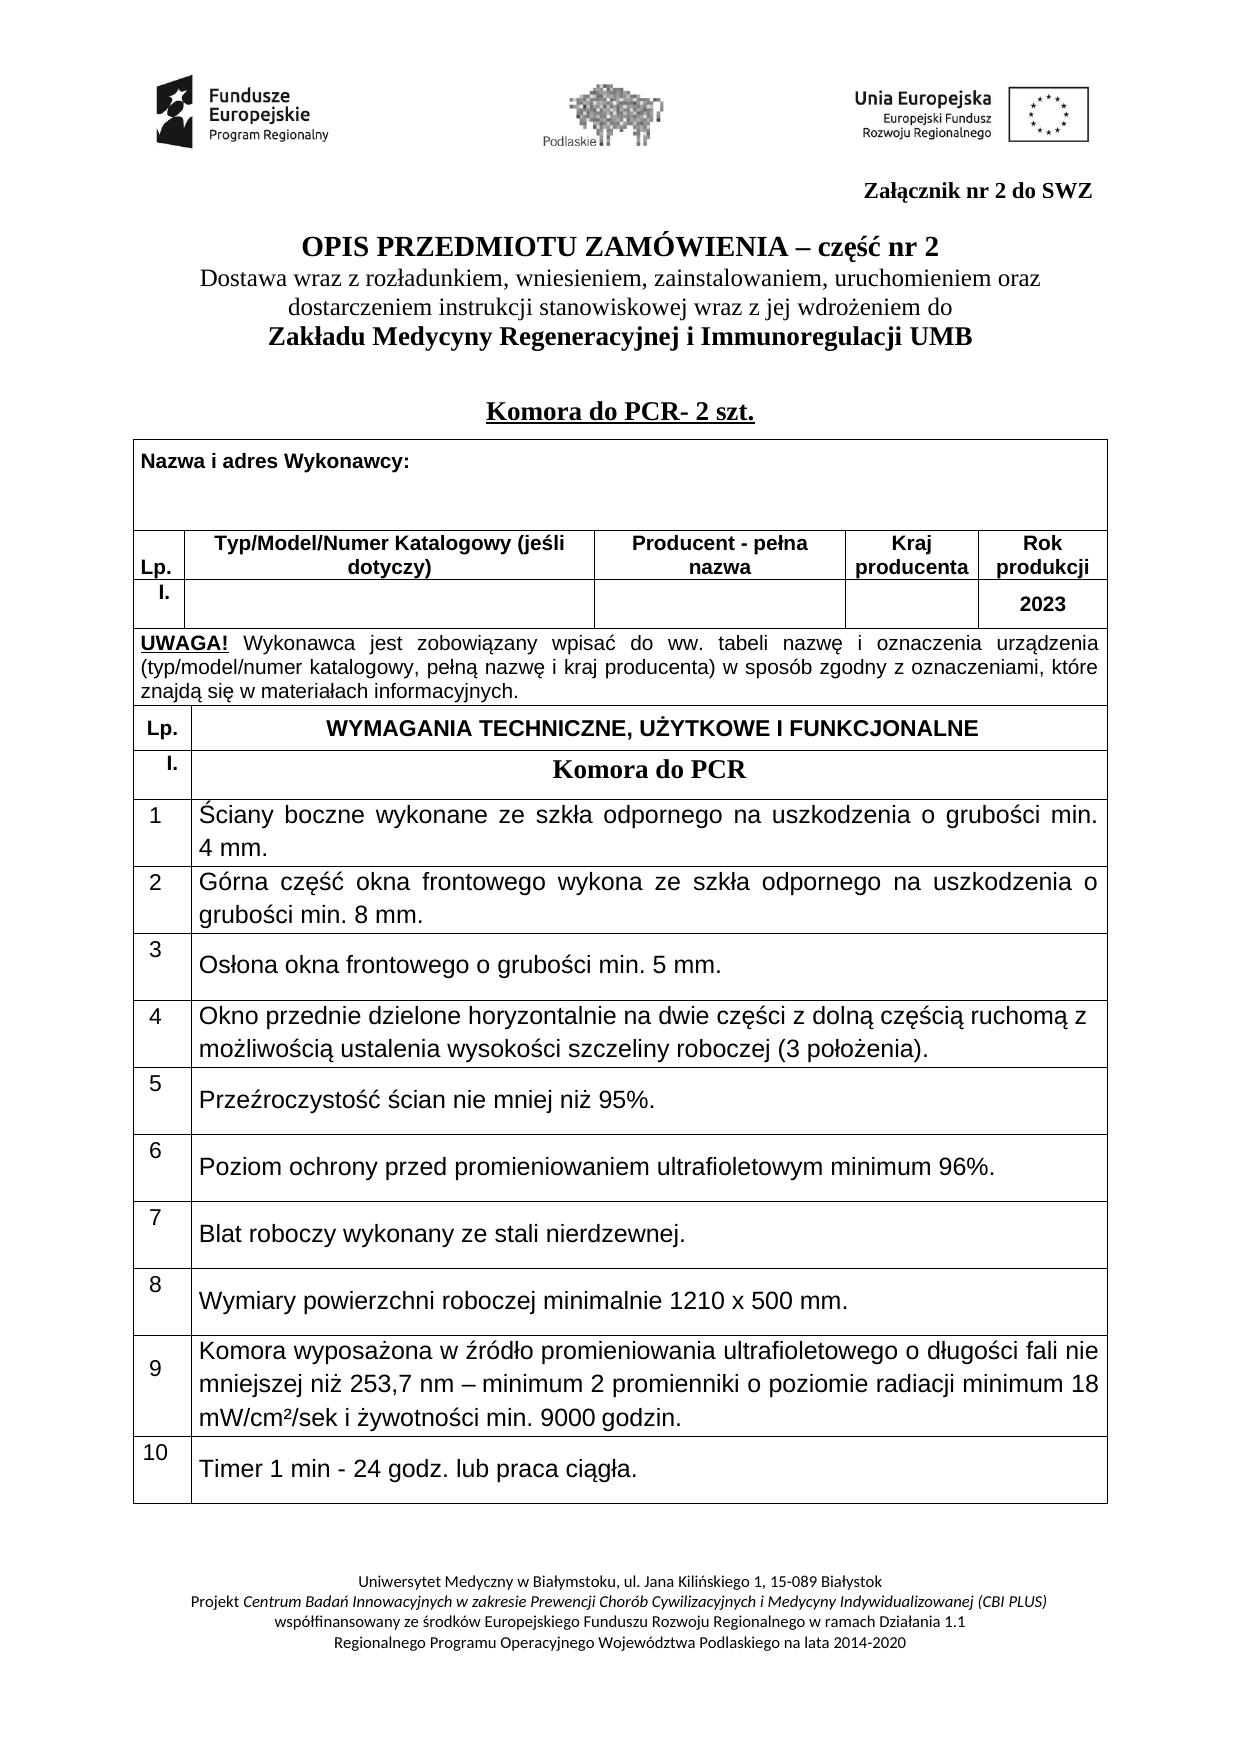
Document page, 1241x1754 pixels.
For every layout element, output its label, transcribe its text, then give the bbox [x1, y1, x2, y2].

table_cell [134, 800, 191, 866]
table_cell [185, 580, 594, 628]
table_cell UWAGA! Wykonawca jest zobowiązany wpisać do ww. tabeli nazwę i oznaczenia urządzenia (typ/model/numer katalogowy, pełną nazwę i kraj producenta) w sposób zgodny z oznaczeniami, które znajdą się w materiałach informacyjnych. [134, 629, 1107, 705]
picture [147, 73, 1093, 151]
table_cell [134, 934, 191, 1000]
table_header Nazwa i adres Wykonawcy: [134, 440, 1107, 530]
table_cell Komora wyposażona w źródło promieniowania ultrafioletowego o długości fali nie mniejszej niż 253,7 nm – minimum 2 promienniki o poziomie radiacji minimum 18 mW/cm²/sek i żywotności min. 9000 godzin. [192, 1336, 1107, 1436]
text Komora do PCR- 2 szt. [148, 395, 1093, 426]
table_cell Poziom ochrony przed promieniowaniem ultrafioletowym minimum 96%. [192, 1135, 1107, 1201]
table_cell [134, 1202, 191, 1268]
table_cell [134, 867, 191, 933]
table_cell Typ/Model/Numer Katalogowy (jeśli dotyczy) [185, 531, 594, 579]
table_cell Wymagania techniczne, użytkowe i FUNKCJONALNE [192, 706, 1107, 750]
table_cell Lp. [134, 531, 184, 579]
table_cell [134, 1269, 191, 1335]
table_cell Lp. [134, 706, 191, 750]
table_cell Górna część okna frontowego wykona ze szkła odpornego na uszkodzenia o grubości min. 8 mm. [192, 867, 1107, 933]
table_cell 2023 [979, 580, 1107, 628]
table_cell [134, 751, 191, 799]
table_cell Wymiary powierzchni roboczej minimalnie 1210 x 500 mm. [192, 1269, 1107, 1335]
text Zakładu Medycyny Regeneracyjnej i Immunoregulacji UMB [148, 320, 1093, 383]
table_cell Rok produkcji [979, 531, 1107, 579]
table_cell Okno przednie dzielone horyzontalnie na dwie części z dolną częścią ruchomą z możliwością ustalenia wysokości szczeliny roboczej (3 położenia). [192, 1001, 1107, 1067]
text OPIS PRZEDMIOTU ZAMÓWIENIA – część nr 2 [148, 229, 1093, 263]
table_cell [134, 580, 184, 628]
table_cell [134, 1437, 191, 1503]
table_cell [595, 580, 845, 628]
table_cell [134, 1336, 191, 1436]
table_cell Osłona okna frontowego o grubości min. 5 mm. [192, 934, 1107, 1000]
table_cell [846, 580, 978, 628]
table_cell Producent - pełna nazwa [595, 531, 845, 579]
table_cell Timer 1 min - 24 godz. lub praca ciągła. [192, 1437, 1107, 1503]
table_cell Przeźroczystość ścian nie mniej niż 95%. [192, 1068, 1107, 1134]
table_cell Komora do PCR [192, 751, 1107, 799]
table_cell [134, 1135, 191, 1201]
table_cell Kraj producenta [846, 531, 978, 579]
text Dostawa wraz z rozładunkiem, wniesieniem, zainstalowaniem, uruchomieniem oraz dostarczeniem instrukcji stanowiskowej wraz z jej wdrożeniem do [148, 263, 1093, 320]
table_cell Blat roboczy wykonany ze stali nierdzewnej. [192, 1202, 1107, 1268]
text Załącznik nr 2 do SWZ [148, 177, 1093, 203]
table_cell [134, 1068, 191, 1134]
table_cell [134, 1001, 191, 1067]
table_cell Ściany boczne wykonane ze szkła odpornego na uszkodzenia o grubości min. 4 mm. [192, 800, 1107, 866]
